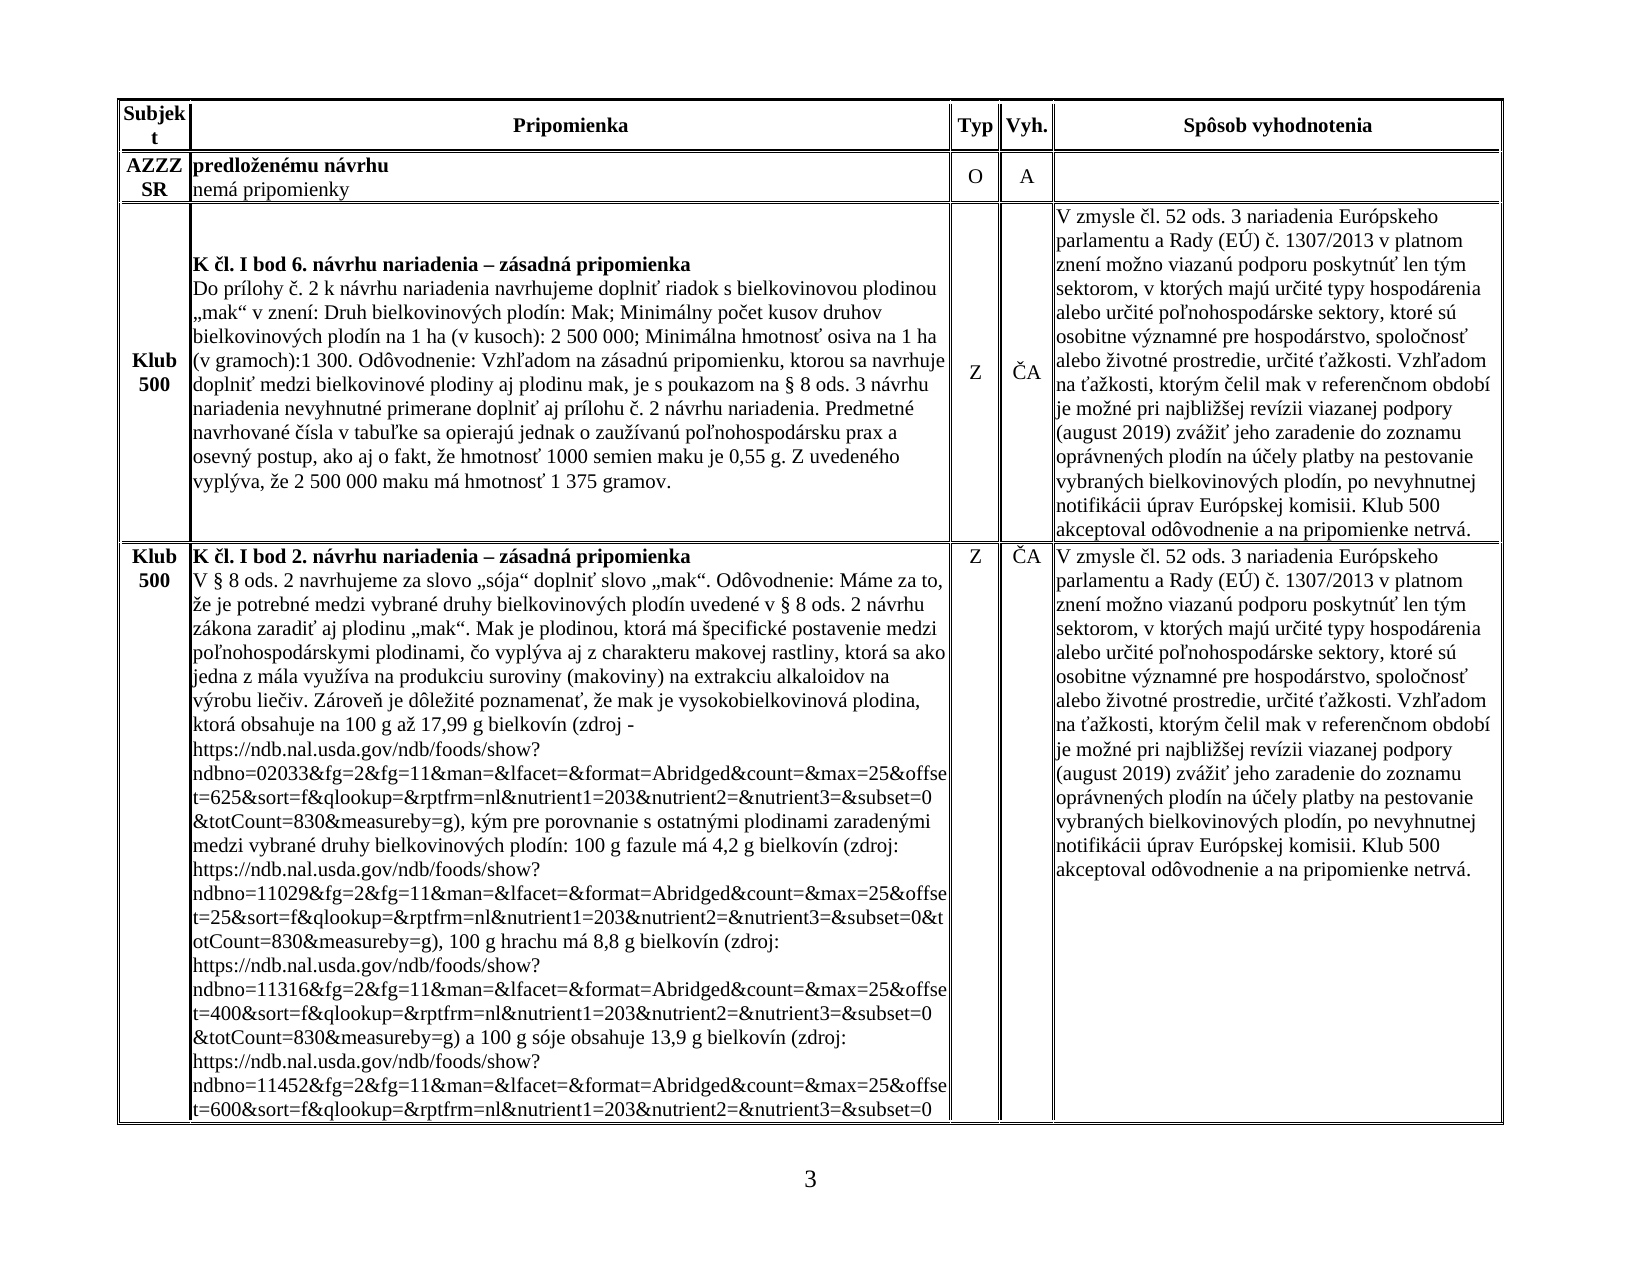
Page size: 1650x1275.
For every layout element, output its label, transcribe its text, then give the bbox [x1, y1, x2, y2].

table_cell predloženému návrhu nemá pripomienky [192, 153, 949, 201]
table_cell K čl. I bod 6. návrhu nariadenia – zásadná pripomienka Do prílohy č. 2 k návrhu nariadenia navrhujeme doplniť riadok s bielkovinovou plodinou „mak“ v znení: Druh bielkovinových plodín: Mak; Minimálny počet kusov druhov bielkovinových plodín na 1 ha (v kusoch): 2 500 000; Minimálna hmotnosť osiva na 1 ha (v gramoch):1 300. Odôvodnenie: Vzhľadom na zásadnú pripomienku, ktorou sa navrhuje doplniť medzi bielkovinové plodiny aj plodinu mak, je s poukazom na § 8 ods. 3 návrhu nariadenia nevyhnutné primerane doplniť aj prílohu č. 2 návrhu nariadenia. Predmetné navrhované čísla v tabuľke sa opierajú jednak o zaužívanú poľnohospodársku prax a osevný postup, ako aj o fakt, že hmotnosť 1000 semien maku je 0,55 g. Z uvedeného vyplýva, že 2 500 000 maku má hmotnosť 1 375 gramov. [192, 204, 949, 541]
table_header Subjekt [120, 101, 190, 149]
table_cell Klub 500 [118, 201, 190, 541]
table_cell [1055, 149, 1501, 201]
table_cell O [952, 153, 998, 201]
table_header Pripomienka [190, 101, 951, 149]
table_cell Z [951, 541, 1000, 1121]
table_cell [190, 544, 951, 1121]
table_cell ČA [1000, 544, 1053, 1121]
table_cell ČA [1002, 204, 1052, 541]
table_header Spôsob vyhodnotenia [1054, 101, 1501, 149]
table_cell AZZZ SR [120, 149, 189, 201]
table_cell Z [952, 204, 998, 541]
table_header Typ [951, 100, 1000, 149]
table_cell A [1002, 153, 1052, 201]
table_cell Klub 500 [118, 541, 190, 1121]
table_header Vyh. [1000, 101, 1053, 149]
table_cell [1054, 541, 1502, 1121]
